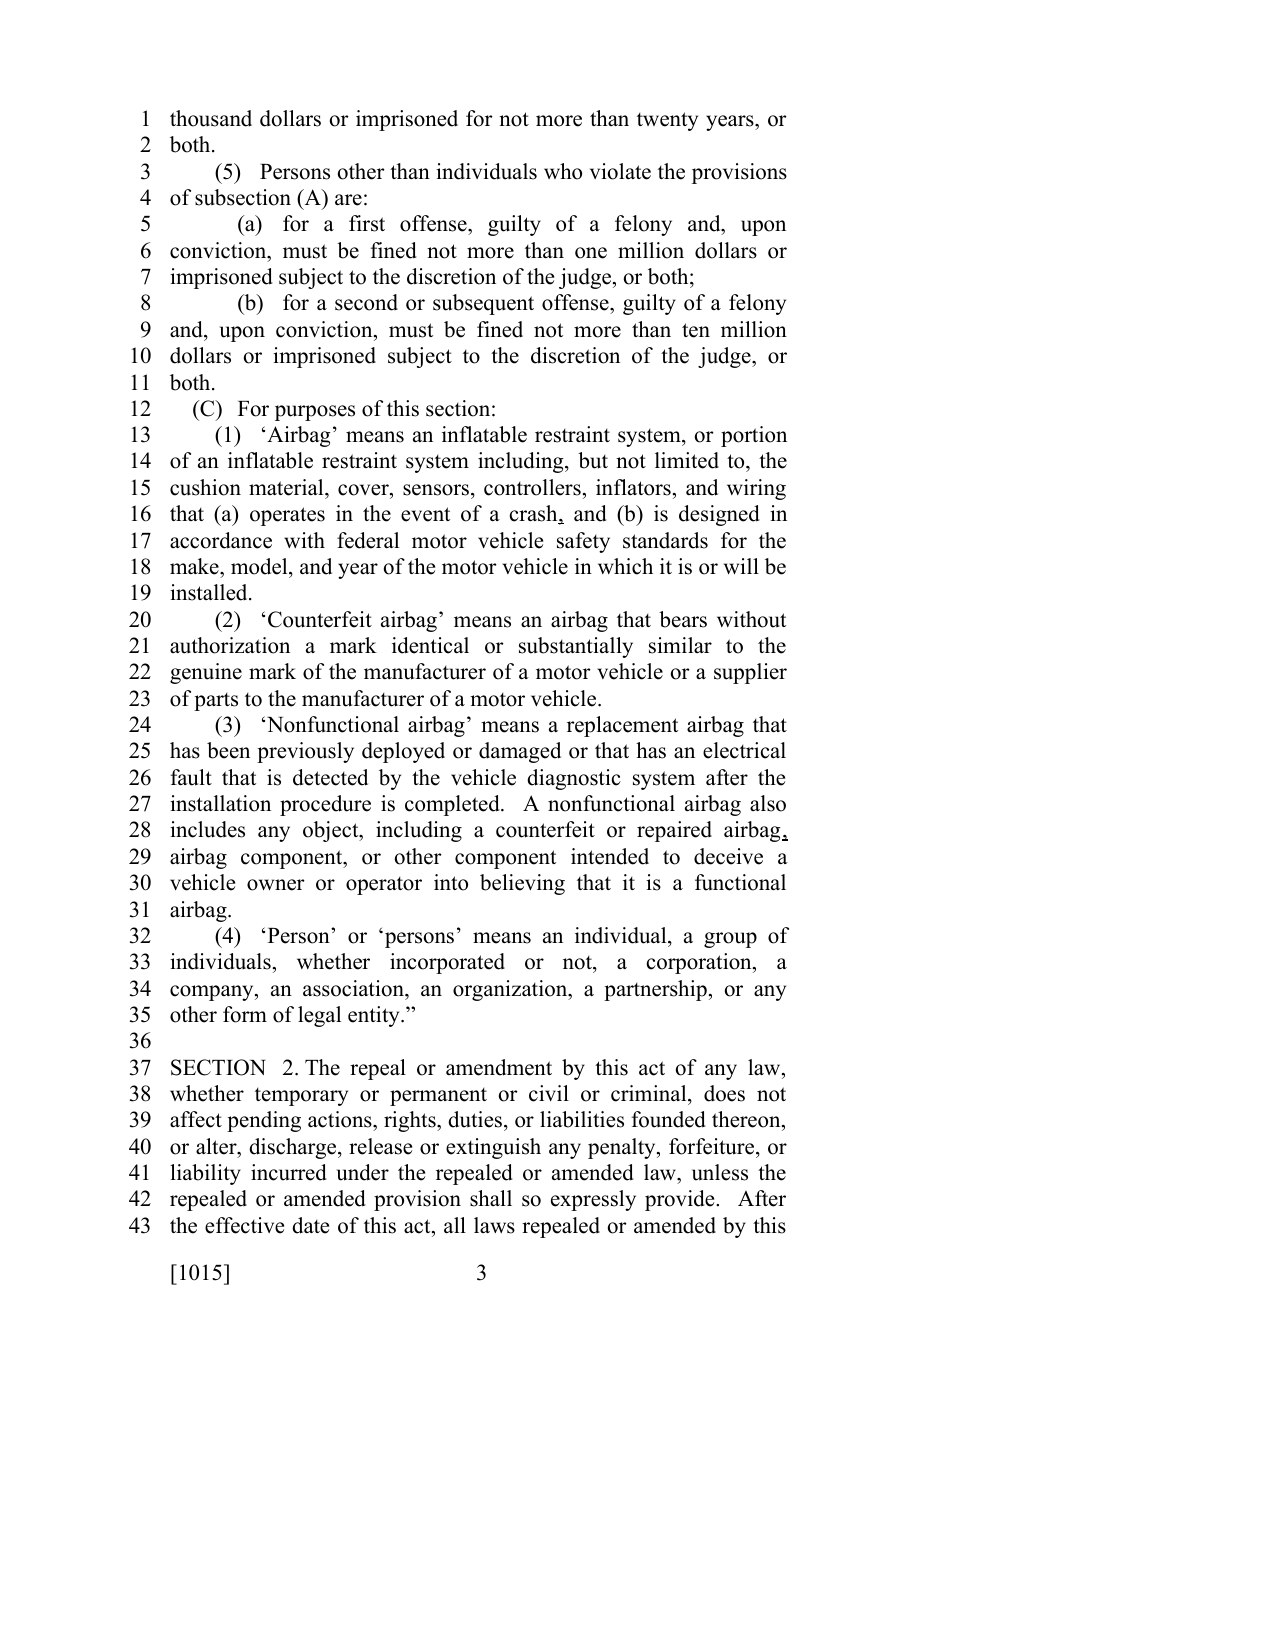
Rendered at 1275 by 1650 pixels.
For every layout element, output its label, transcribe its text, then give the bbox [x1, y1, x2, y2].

text (3) ‘Nonfunctional airbag’ means a replacement airbag that has been previously deployed or damaged or that has an electrical fault that is detected by the vehicle diagnostic system after the installation procedure is completed. A nonfunctional airbag also includes any object, including a counterfeit or repaired airbag, airbag component, or other component intended to deceive a vehicle owner or operator into believing that it is a functional airbag. [169, 711, 787, 922]
text (C) For purposes of this section: [169, 395, 787, 421]
text (2) ‘Counterfeit airbag’ means an airbag that bears without authorization a mark identical or substantially similar to the genuine mark of the manufacturer of a motor vehicle or a supplier of parts to the manufacturer of a motor vehicle. [169, 606, 787, 711]
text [169, 105, 787, 158]
text (a) for a first offense, guilty of a felony and, upon conviction, must be fined not more than one million dollars or imprisoned subject to the discretion of the judge, or both; [169, 210, 787, 289]
text (5) Persons other than individuals who violate the provisions of subsection (A) are: [169, 158, 787, 210]
text (4) ‘Person’ or ‘persons’ means an individual, a group of individuals, whether incorporated or not, a corporation, a company, an association, an organization, a partnership, or any other form of legal entity.” [169, 922, 787, 1027]
text (b) for a second or subsequent offense, guilty of a felony and, upon conviction, must be fined not more than ten million dollars or imprisoned subject to the discretion of the judge, or both. [169, 289, 787, 395]
text (1) ‘Airbag’ means an inflatable restraint system, or portion of an inflatable restraint system including, but not limited to, the cushion material, cover, sensors, controllers, inflators, and wiring that (a) operates in the event of a crash, and (b) is designed in accordance with federal motor vehicle safety standards for the make, model, and year of the motor vehicle in which it is or will be installed. [169, 421, 787, 606]
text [169, 1054, 787, 1238]
